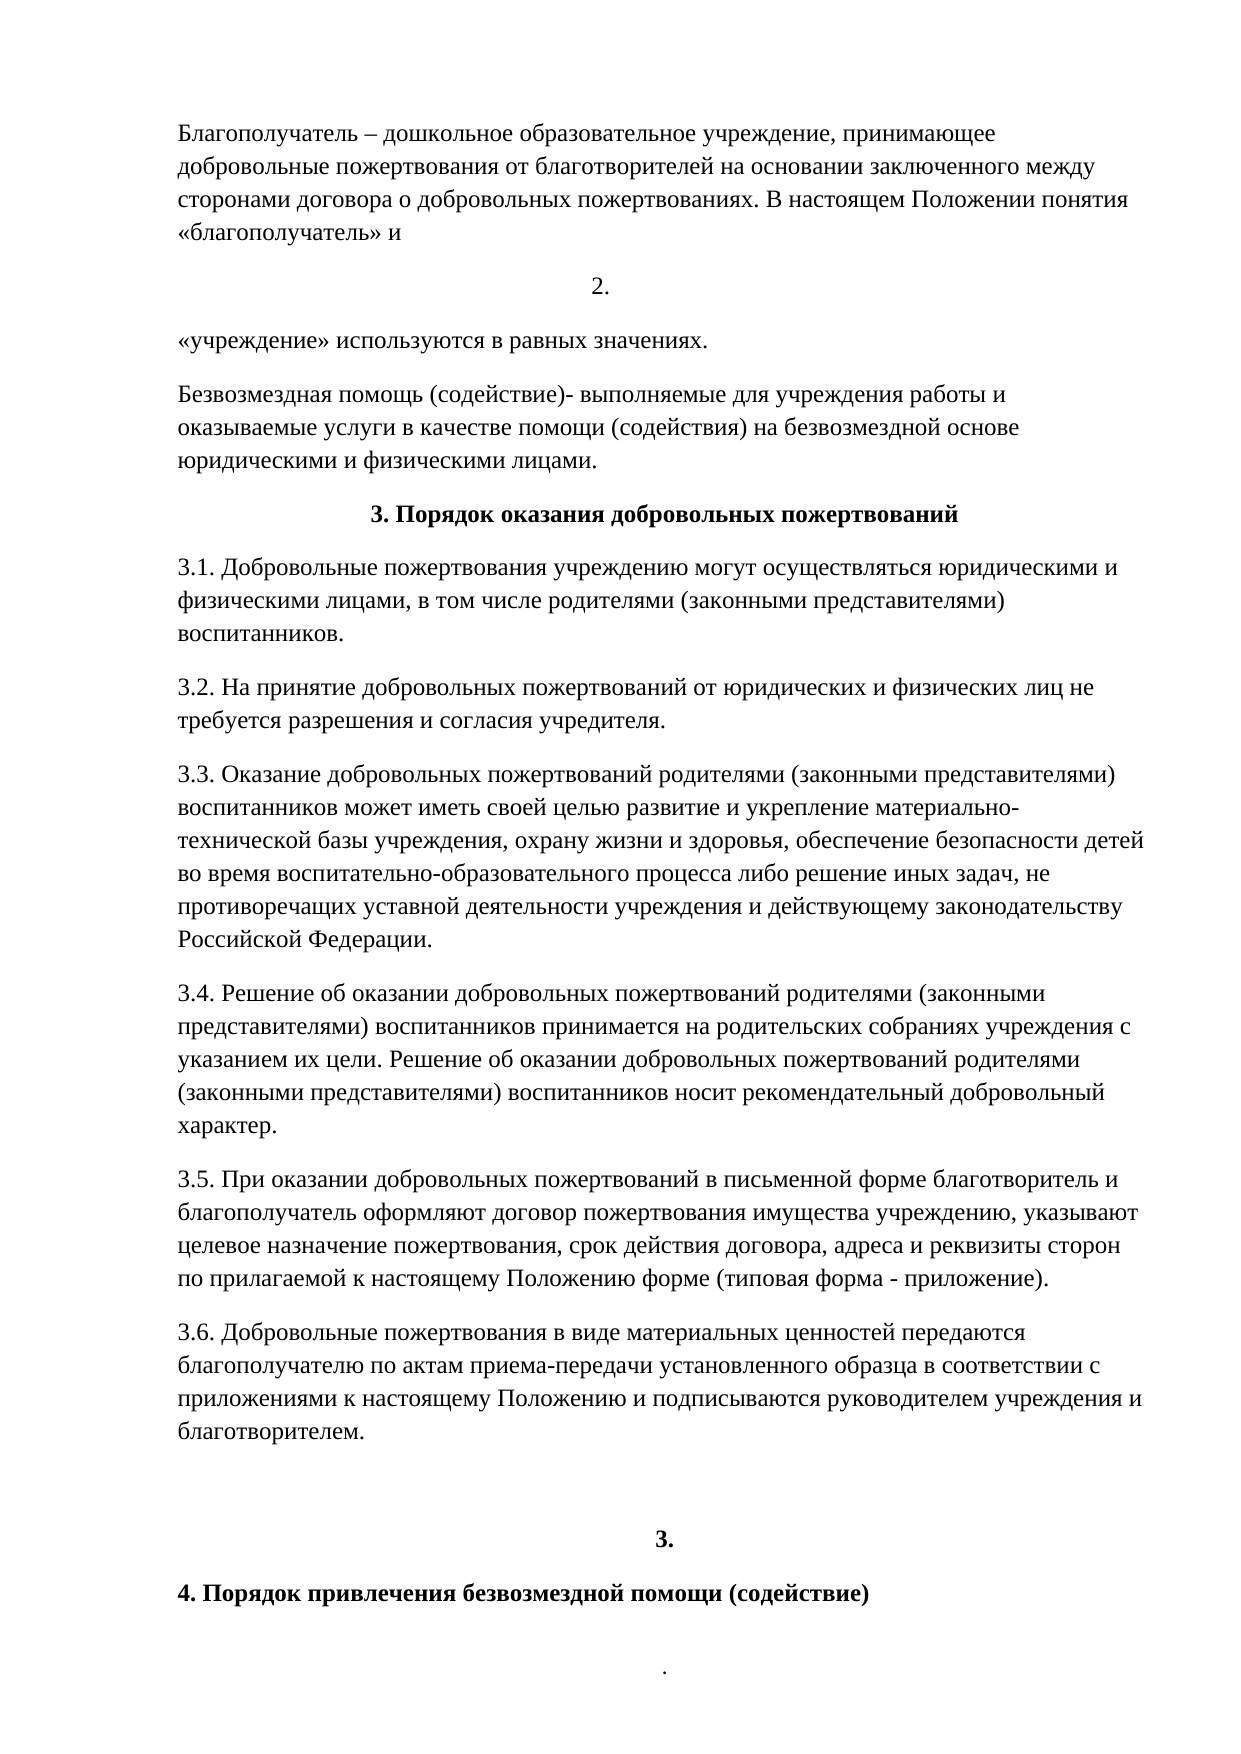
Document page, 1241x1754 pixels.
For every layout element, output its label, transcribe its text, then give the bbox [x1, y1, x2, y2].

text 3.2. На принятие добровольных пожертвований от юридических и физических лиц не требуется разрешения и согласия учредителя. [177, 672, 1152, 734]
text Благополучатель – дошкольное образовательное учреждение, принимающее добровольные пожертвования от благотворителей на основании заключенного между сторонами договора о добровольных пожертвованиях. В настоящем Положении понятия «благополучатель» и [177, 118, 1152, 246]
text 4. Порядок привлечения безвозмездной помощи (содействие) [177, 1578, 1152, 1606]
text 3.3. Оказание добровольных пожертвований родителями (законными представителями) воспитанников может иметь своей целью развитие и укрепление материально-технической базы учреждения, охрану жизни и здоровья, обеспечение безопасности детей во время воспитательно-образовательного процесса либо решение иных задач, не противоречащих уставной деятельности учреждения и действующему законодательству Российской Федерации. [177, 759, 1152, 953]
text «учреждение» используются в равных значениях. [177, 325, 1152, 354]
text 3.5. При оказании добровольных пожертвований в письменной форме благотворитель и благополучатель оформляют договор пожертвования имущества учреждению, указывают целевое назначение пожертвования, срок действия договора, адреса и реквизиты сторон по прилагаемой к настоящему Положению форме (типовая форма - приложение). [177, 1164, 1152, 1292]
text 2. [177, 271, 1152, 300]
text 3. [177, 1524, 1152, 1553]
text Безвозмездная помощь (содействие)- выполняемые для учреждения работы и оказываемые услуги в качестве помощи (содействия) на безвозмездной основе юридическими и физическими лицами. [177, 379, 1152, 473]
text 3.6. Добровольные пожертвования в виде материальных ценностей передаются благополучателю по актам приема-передачи установленного образца в соответствии с приложениями к настоящему Положению и подписываются руководителем учреждения и благотворителем. [177, 1317, 1152, 1445]
text 3. Порядок оказания добровольных пожертвований [177, 499, 1152, 527]
text 3.1. Добровольные пожертвования учреждению могут осуществляться юридическими и физическими лицами, в том числе родителями (законными представителями) воспитанников. [177, 552, 1152, 647]
text 3.4. Решение об оказании добровольных пожертвований родителями (законными представителями) воспитанников принимается на родительских собраниях учреждения с указанием их цели. Решение об оказании добровольных пожертвований родителями (законными представителями) воспитанников носит рекомендательный добровольный характер. [177, 978, 1152, 1139]
